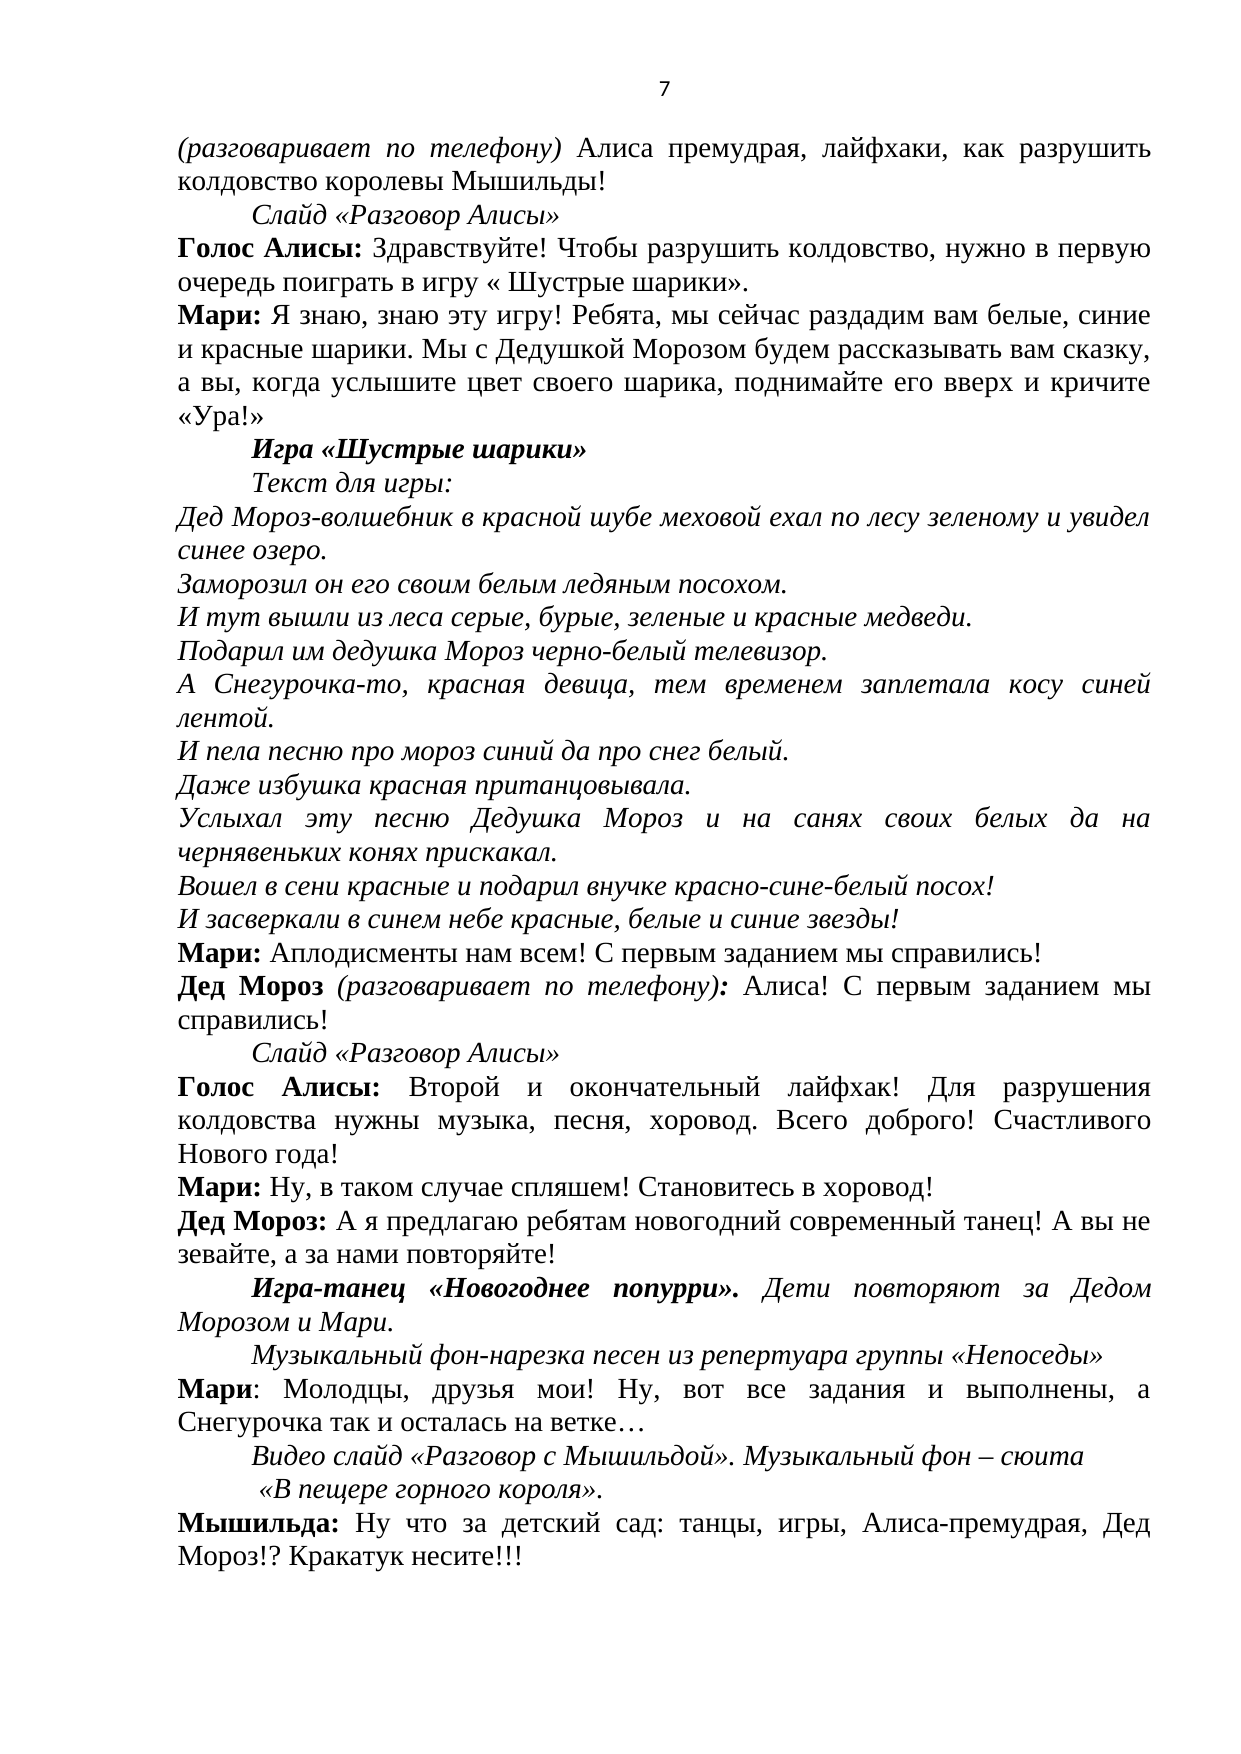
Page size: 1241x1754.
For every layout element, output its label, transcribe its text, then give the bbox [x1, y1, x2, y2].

text Мари: Молодцы, друзья мои! Ну, вот все задания и выполнены, а Снегурочка так и осталась на ветке… [177, 1371, 1152, 1438]
text И засверкали в синем небе красные, белые и синие звезды! [177, 901, 1152, 935]
text Услыхал эту песню Дедушка Мороз и на санях своих белых да на чернявеньких конях прискакал. [177, 801, 1152, 868]
text Голос Алисы: Здравствуйте! Чтобы разрушить колдовство, нужно в первую очередь поиграть в игру « Шустрые шарики». [177, 230, 1152, 297]
text Дед Мороз (разговаривает по телефону): Алиса! С первым заданием мы справились! [177, 968, 1152, 1035]
text Мари: Я знаю, знаю эту игру! Ребята, мы сейчас раздадим вам белые, синие и красные шарики. Мы с Дедушкой Морозом будем рассказывать вам сказку, а вы, когда услышите цвет своего шарика, поднимайте его вверх и кричите «Ура!» [177, 297, 1152, 432]
text И пела песню про мороз синий да про снег белый. [177, 733, 1152, 767]
text Заморозил он его своим белым ледяным посохом. [177, 566, 1152, 599]
text Дед Мороз-волшебник в красной шубе меховой ехал по лесу зеленому и увидел синее озеро. [177, 499, 1152, 566]
text Текст для игры: [177, 465, 1152, 499]
text «В пещере горного короля». [177, 1471, 1152, 1505]
text Видео слайд «Разговор с Мышильдой». Музыкальный фон – сюита [177, 1438, 1152, 1471]
text Игра-танец «Новогоднее попурри». Дети повторяют за Дедом Морозом и Мари. [177, 1270, 1152, 1337]
text Мышильда: Ну что за детский сад: танцы, игры, Алиса-премудрая, Дед Мороз!? Кракатук несите!!! [177, 1505, 1152, 1572]
text Вошел в сени красные и подарил внучке красно-сине-белый посох! [177, 868, 1152, 901]
text Мари: Аплодисменты нам всем! С первым заданием мы справились! [177, 935, 1152, 968]
text И тут вышли из леса серые, бурые, зеленые и красные медведи. [177, 599, 1152, 633]
text Голос Алисы: Второй и окончательный лайфхак! Для разрушения колдовства нужны музыка, песня, хоровод. Всего доброго! Счастливого Нового года! [177, 1069, 1152, 1169]
text Дед Мороз: А я предлагаю ребятам новогодний современный танец! А вы не зевайте, а за нами повторяйте! [177, 1203, 1152, 1270]
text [177, 130, 1152, 197]
text Мари: Ну, в таком случае спляшем! Становитесь в хоровод! [177, 1169, 1152, 1203]
text Игра «Шустрые шарики» [177, 432, 1152, 465]
text Слайд «Разговор Алисы» [177, 1035, 1152, 1069]
text Подарил им дедушка Мороз черно-белый телевизор. [177, 633, 1152, 666]
text А Снегурочка-то, красная девица, тем временем заплетала косу синей лентой. [177, 666, 1152, 733]
text Слайд «Разговор Алисы» [177, 197, 1152, 230]
text Музыкальный фон-нарезка песен из репертуара группы «Непоседы» [177, 1337, 1152, 1371]
text Даже избушка красная пританцовывала. [177, 767, 1152, 801]
